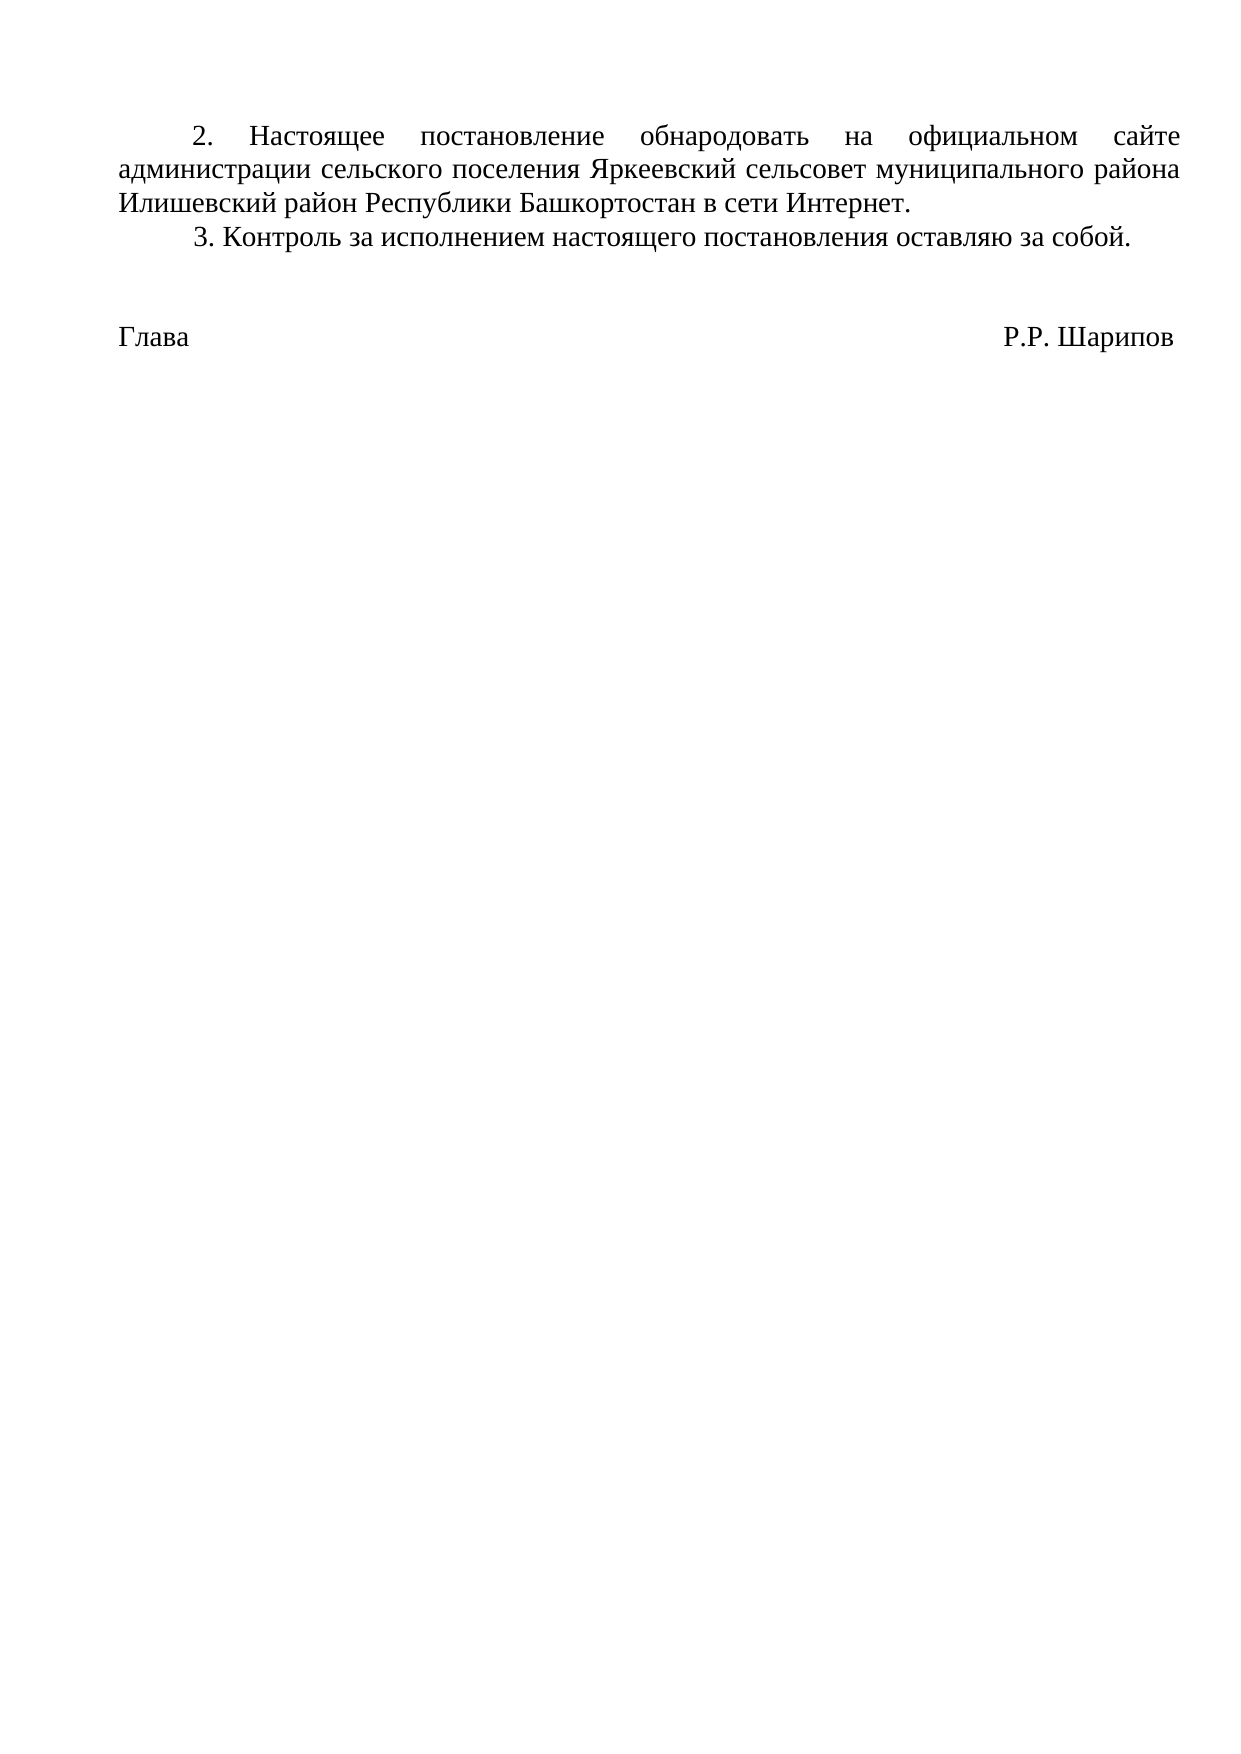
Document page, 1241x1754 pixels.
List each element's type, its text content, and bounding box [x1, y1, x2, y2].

text 3. Контроль за исполнением настоящего постановления оставляю за собой. [118, 219, 1181, 252]
text Глава Р.Р. Шарипов [118, 319, 1181, 353]
text 2. Настоящее постановление обнародовать на официальном сайте администрации сельского поселения Яркеевский сельсовет муниципального района Илишевский район Республики Башкортостан в сети Интернет. [118, 118, 1181, 219]
